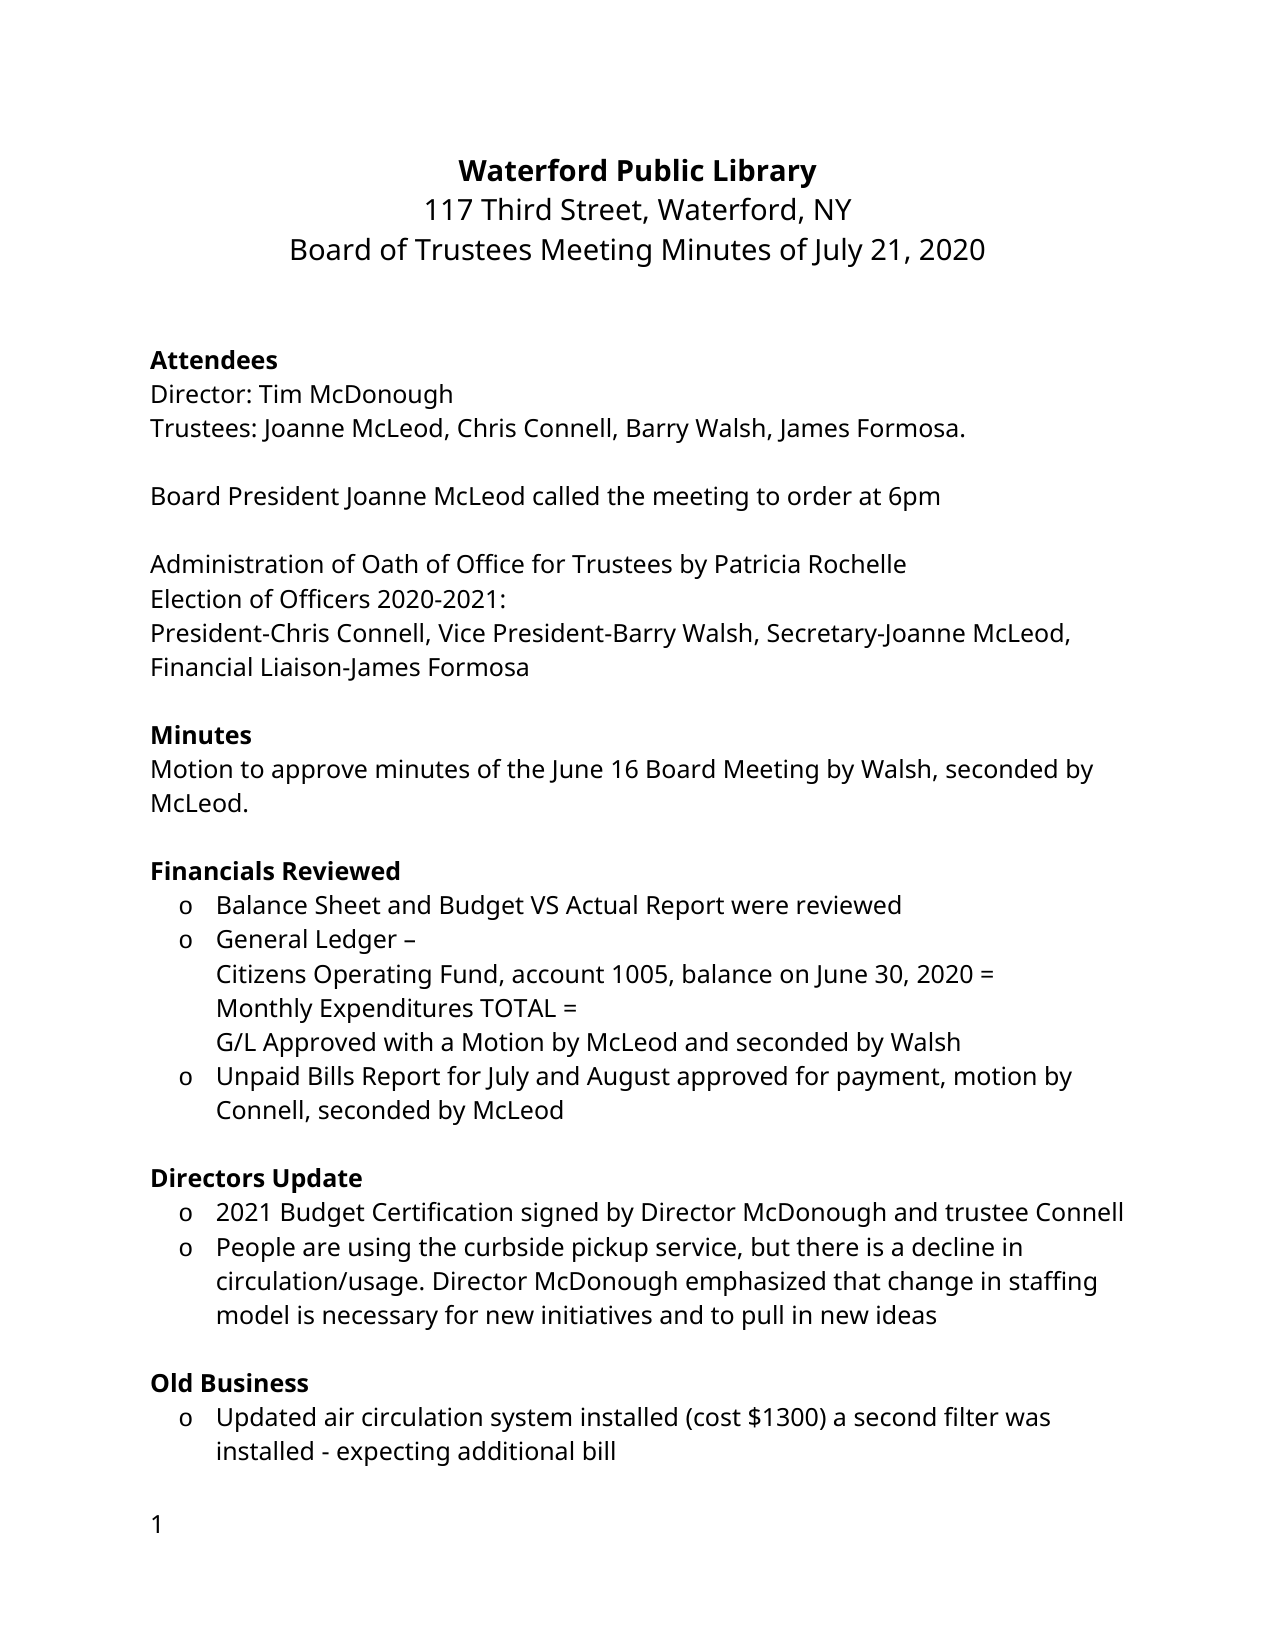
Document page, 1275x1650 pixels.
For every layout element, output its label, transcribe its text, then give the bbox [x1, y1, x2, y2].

text Financials Reviewed [150, 854, 1125, 888]
list General Ledger – [178, 922, 1125, 956]
text Trustees: Joanne McLeod, Chris Connell, Barry Walsh, James Formosa. [150, 411, 1125, 445]
text Board of Trustees Meeting Minutes of July 21, 2020 [150, 229, 1125, 269]
text Attendees [150, 343, 1125, 377]
text Director: Tim McDonough [150, 377, 1125, 411]
text Old Business [150, 1366, 1125, 1400]
list 2021 Budget Certification signed by Director McDonough and trustee Connell [178, 1195, 1125, 1229]
list Unpaid Bills Report for July and August approved for payment, motion by Connell, seconded by McLeod [178, 1058, 1125, 1127]
list Monthly Expenditures TOTAL = [216, 990, 1125, 1024]
text G/L Approved with a Motion by McLeod and seconded by Walsh [150, 1024, 1125, 1058]
text Minutes [150, 717, 1125, 752]
list Balance Sheet and Budget VS Actual Report were reviewed [178, 888, 1125, 922]
text Election of Officers 2020-2021: [150, 581, 1125, 615]
text 117 Third Street, Waterford, NY [150, 190, 1125, 229]
text Board President Joanne McLeod called the meeting to order at 6pm [150, 479, 1125, 513]
text Citizens Operating Fund, account 1005, balance on June 30, 2020 = [216, 956, 1125, 990]
text Motion to approve minutes of the June 16 Board Meeting by Walsh, seconded by McLeod. [150, 752, 1125, 820]
text President-Chris Connell, Vice President-Barry Walsh, Secretary-Joanne McLeod, Financial Liaison-James Formosa [150, 615, 1125, 683]
text Directors Update [150, 1161, 1125, 1195]
text Administration of Oath of Office for Trustees by Patricia Rochelle [150, 547, 1125, 581]
list Updated air circulation system installed (cost $1300) a second filter was installed - expecting additional bill [178, 1400, 1125, 1468]
list People are using the curbside pickup service, but there is a decline in circulation/usage. Director McDonough emphasized that change in staffing model is necessary for new initiatives and to pull in new ideas [178, 1229, 1125, 1332]
text Waterford Public Library [150, 150, 1125, 190]
